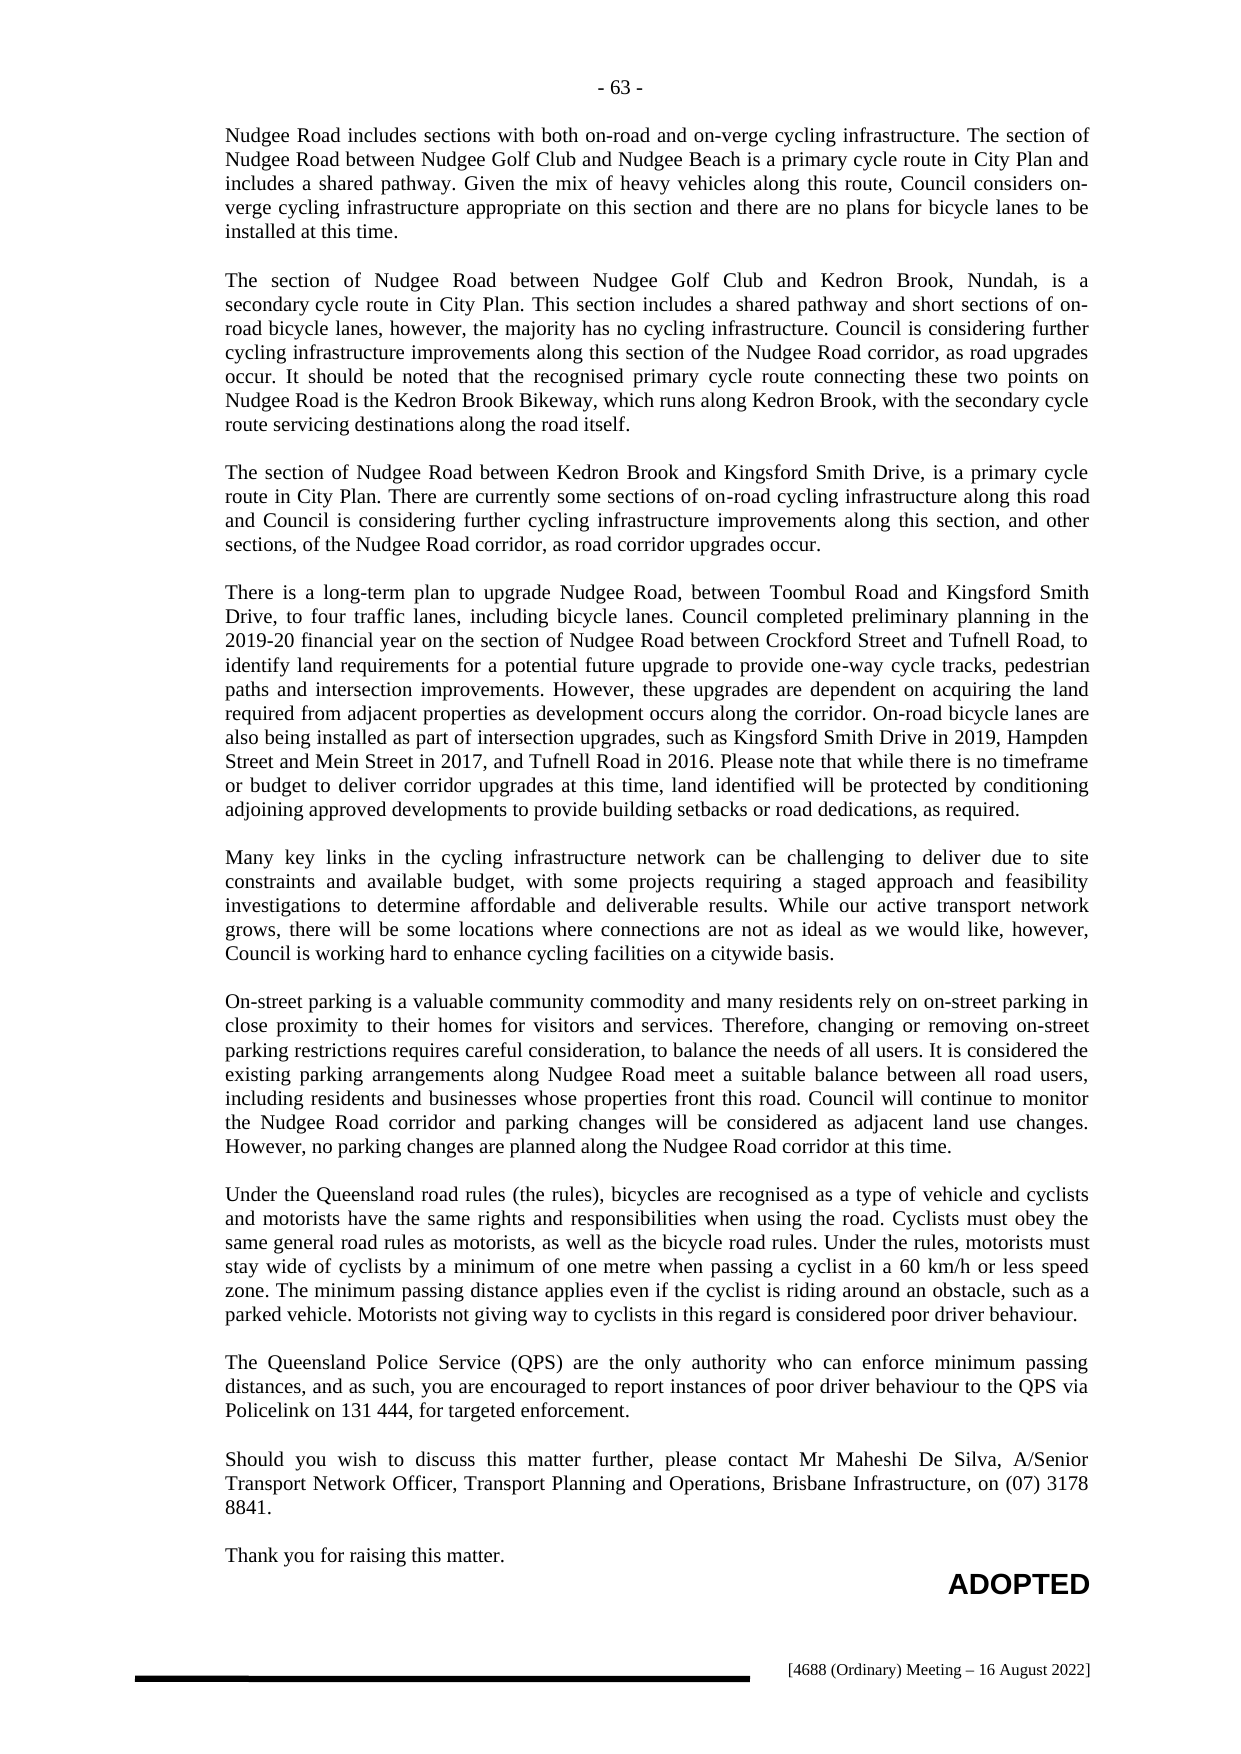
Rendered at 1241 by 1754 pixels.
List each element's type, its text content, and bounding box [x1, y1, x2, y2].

text Thank you for raising this matter. [225, 1543, 1090, 1567]
text Nudgee Road includes sections with both on-road and on-verge cycling infrastructure. The section of Nudgee Road between Nudgee Golf Club and Nudgee Beach is a primary cycle route in City Plan and includes a shared pathway. Given the mix of heavy vehicles along this route, Council considers on-verge cycling infrastructure appropriate on this section and there are no plans for bicycle lanes to be installed at this time. [225, 123, 1090, 243]
text There is a long-term plan to upgrade Nudgee Road, between Toombul Road and Kingsford Smith Drive, to four traffic lanes, including bicycle lanes. Council completed preliminary planning in the 2019-20 financial year on the section of Nudgee Road between Crockford Street and Tufnell Road, to identify land requirements for a potential future upgrade to provide one-way cycle tracks, pedestrian paths and intersection improvements. However, these upgrades are dependent on acquiring the land required from adjacent properties as development occurs along the corridor. On-road bicycle lanes are also being installed as part of intersection upgrades, such as Kingsford Smith Drive in 2019, Hampden Street and Mein Street in 2017, and Tufnell Road in 2016. Please note that while there is no timeframe or budget to deliver corridor upgrades at this time, land identified will be protected by conditioning adjoining approved developments to provide building setbacks or road dedications, as required. [225, 580, 1090, 821]
text On-street parking is a valuable community commodity and many residents rely on on-street parking in close proximity to their homes for visitors and services. Therefore, changing or removing on-street parking restrictions requires careful consideration, to balance the needs of all users. It is considered the existing parking arrangements along Nudgee Road meet a suitable balance between all road users, including residents and businesses whose properties front this road. Council will continue to monitor the Nudgee Road corridor and parking changes will be considered as adjacent land use changes. However, no parking changes are planned along the Nudgee Road corridor at this time. [225, 989, 1090, 1158]
text The section of Nudgee Road between Kedron Brook and Kingsford Smith Drive, is a primary cycle route in City Plan. There are currently some sections of on-road cycling infrastructure along this road and Council is considering further cycling infrastructure improvements along this section, and other sections, of the Nudgee Road corridor, as road corridor upgrades occur. [225, 460, 1090, 556]
text ADOPTED [150, 1567, 1090, 1600]
text The Queensland Police Service (QPS) are the only authority who can enforce minimum passing distances, and as such, you are encouraged to report instances of poor driver behaviour to the QPS via Policelink on 131 444, for targeted enforcement. [225, 1350, 1090, 1422]
text Under the Queensland road rules (the rules), bicycles are recognised as a type of vehicle and cyclists and motorists have the same rights and responsibilities when using the road. Cyclists must obey the same general road rules as motorists, as well as the bicycle road rules. Under the rules, motorists must stay wide of cyclists by a minimum of one metre when passing a cyclist in a 60 km/h or less speed zone. The minimum passing distance applies even if the cyclist is riding around an obstacle, such as a parked vehicle. Motorists not giving way to cyclists in this regard is considered poor driver behaviour. [225, 1182, 1090, 1326]
text Many key links in the cycling infrastructure network can be challenging to deliver due to site constraints and available budget, with some projects requiring a staged approach and feasibility investigations to determine affordable and deliverable results. While our active transport network grows, there will be some locations where connections are not as ideal as we would like, however, Council is working hard to enhance cycling facilities on a citywide basis. [225, 845, 1090, 965]
text The section of Nudgee Road between Nudgee Golf Club and Kedron Brook, Nundah, is a secondary cycle route in City Plan. This section includes a shared pathway and short sections of on-road bicycle lanes, however, the majority has no cycling infrastructure. Council is considering further cycling infrastructure improvements along this section of the Nudgee Road corridor, as road upgrades occur. It should be noted that the recognised primary cycle route connecting these two points on Nudgee Road is the Kedron Brook Bikeway, which runs along Kedron Brook, with the secondary cycle route servicing destinations along the road itself. [225, 267, 1090, 436]
text Should you wish to discuss this matter further, please contact Mr Maheshi De Silva, A/Senior Transport Network Officer, Transport Planning and Operations, Brisbane Infrastructure, on (07) 3178 8841. [225, 1447, 1090, 1519]
